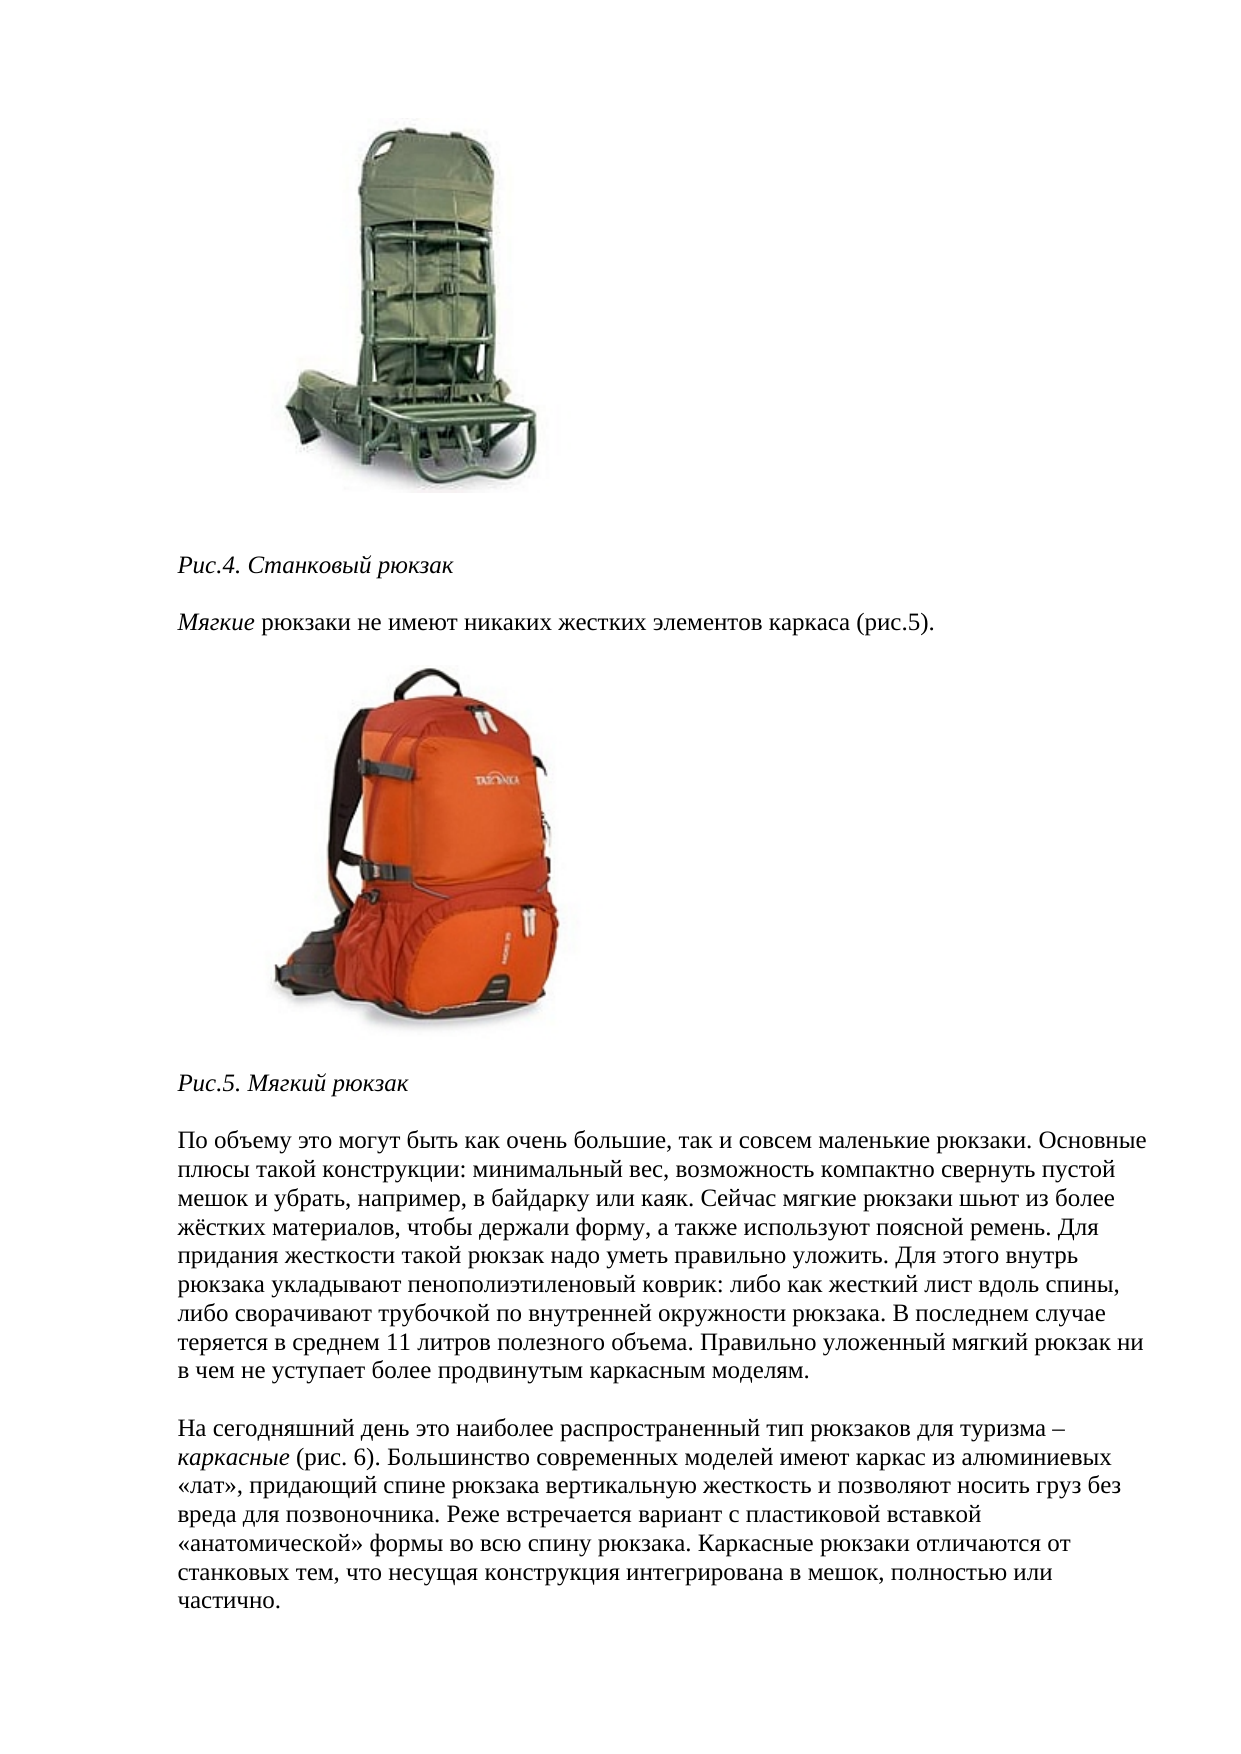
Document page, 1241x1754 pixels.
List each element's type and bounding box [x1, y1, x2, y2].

picture [177, 118, 646, 493]
text [177, 118, 1152, 1614]
picture [177, 665, 646, 1040]
